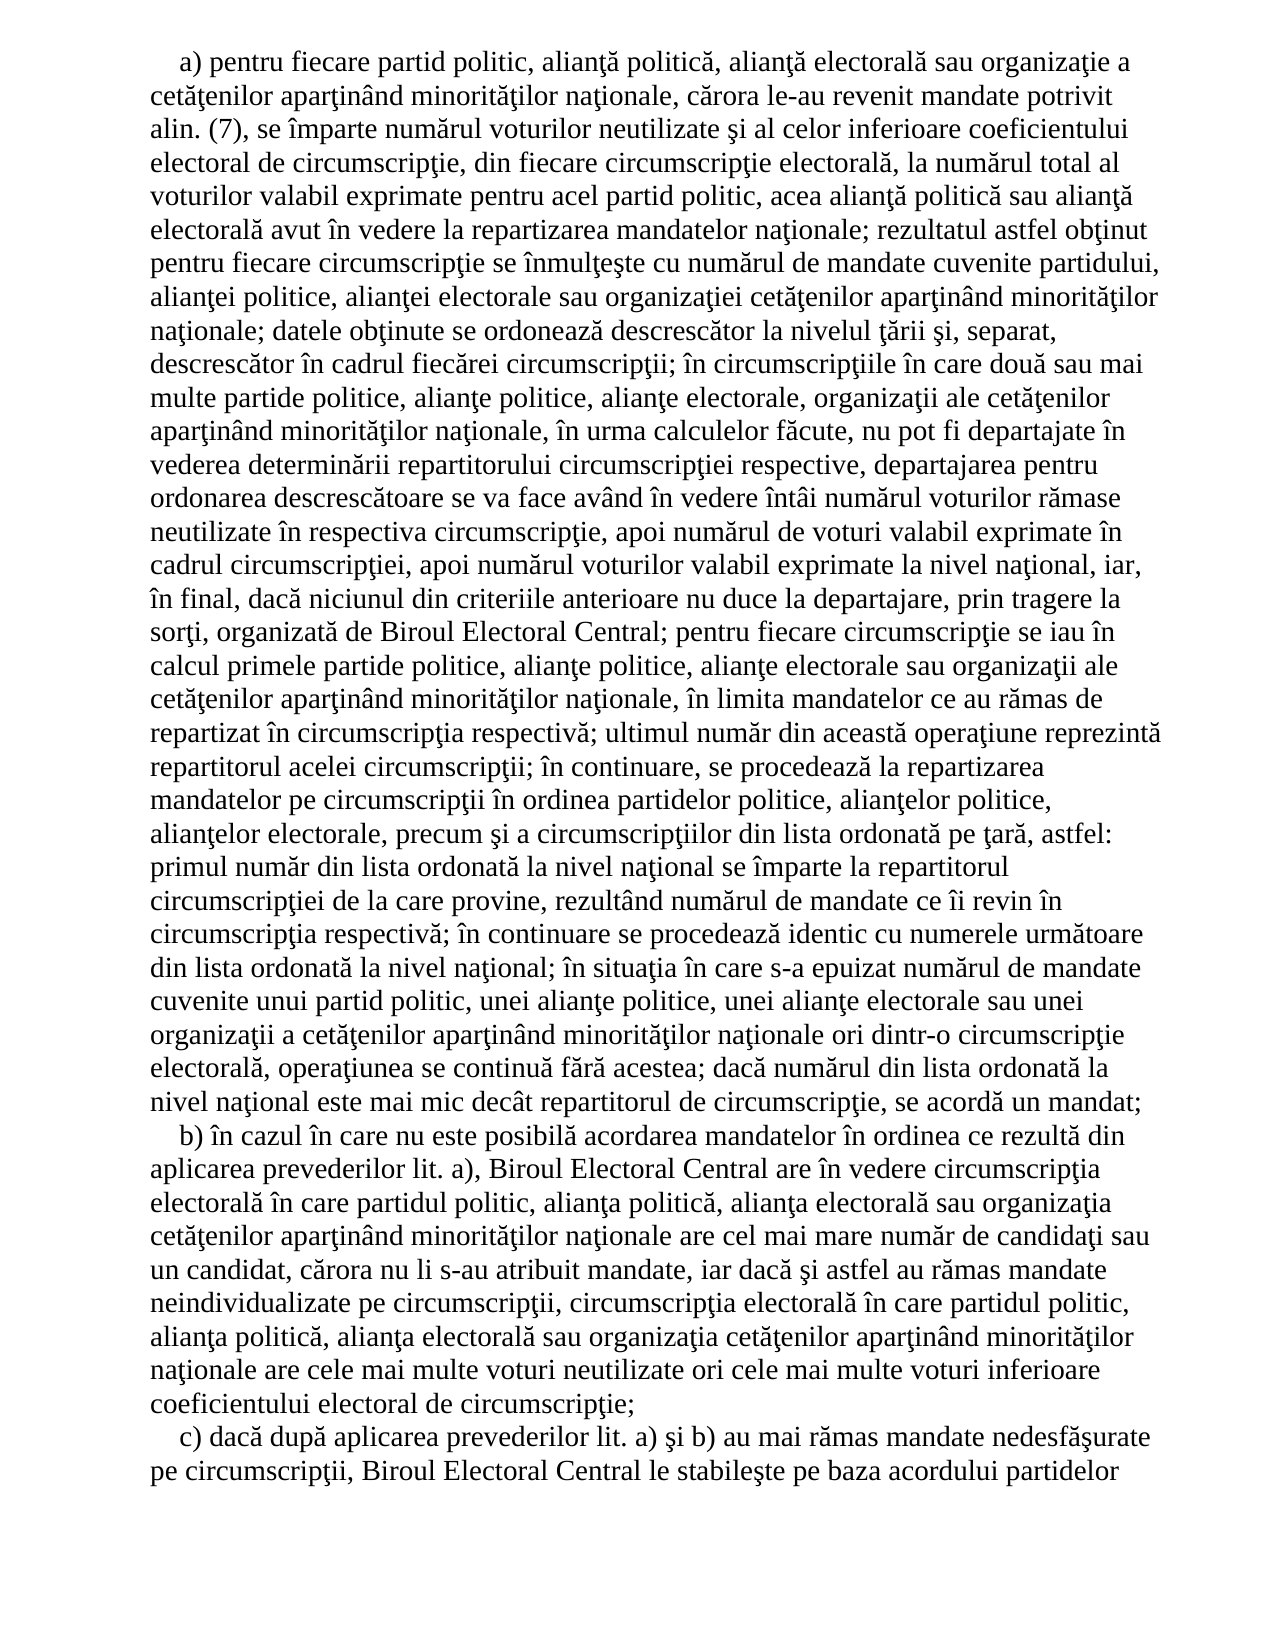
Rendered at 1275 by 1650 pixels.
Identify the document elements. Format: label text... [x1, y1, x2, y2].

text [150, 1419, 1167, 1487]
text b) în cazul în care nu este posibilă acordarea mandatelor în ordinea ce rezultă din aplicarea prevederilor lit. a), Biroul Electoral Central are în vedere circumscripţia electorală în care partidul politic, alianţa politică, alianţa electorală sau organizaţia cetăţenilor aparţinând minorităţilor naţionale are cel mai mare număr de candidaţi sau un candidat, cărora nu li s-au atribuit mandate, iar dacă şi astfel au rămas mandate neindividualizate pe circumscripţii, circumscripţia electorală în care partidul politic, alianţa politică, alianţa electorală sau organizaţia cetăţenilor aparţinând minorităţilor naţionale are cele mai multe voturi neutilizate ori cele mai multe voturi inferioare coeficientului electoral de circumscripţie; [150, 1118, 1167, 1419]
text a) pentru fiecare partid politic, alianţă politică, alianţă electorală sau organizaţie a cetăţenilor aparţinând minorităţilor naţionale, cărora le-au revenit mandate potrivit alin. (7), se împarte numărul voturilor neutilizate şi al celor inferioare coeficientului electoral de circumscripţie, din fiecare circumscripţie electorală, la numărul total al voturilor valabil exprimate pentru acel partid politic, acea alianţă politică sau alianţă electorală avut în vedere la repartizarea mandatelor naţionale; rezultatul astfel obţinut pentru fiecare circumscripţie se înmulţeşte cu numărul de mandate cuvenite partidului, alianţei politice, alianţei electorale sau organizaţiei cetăţenilor aparţinând minorităţilor naţionale; datele obţinute se ordonează descrescător la nivelul ţării şi, separat, descrescător în cadrul fiecărei circumscripţii; în circumscripţiile în care două sau mai multe partide politice, alianţe politice, alianţe electorale, organizaţii ale cetăţenilor aparţinând minorităţilor naţionale, în urma calculelor făcute, nu pot fi departajate în vederea determinării repartitorului circumscripţiei respective, departajarea pentru ordonarea descrescătoare se va face având în vedere întâi numărul voturilor rămase neutilizate în respectiva circumscripţie, apoi numărul de voturi valabil exprimate în cadrul circumscripţiei, apoi numărul voturilor valabil exprimate la nivel naţional, iar, în final, dacă niciunul din criteriile anterioare nu duce la departajare, prin tragere la sorţi, organizată de Biroul Electoral Central; pentru fiecare circumscripţie se iau în calcul primele partide politice, alianţe politice, alianţe electorale sau organizaţii ale cetăţenilor aparţinând minorităţilor naţionale, în limita mandatelor ce au rămas de repartizat în circumscripţia respectivă; ultimul număr din această operaţiune reprezintă repartitorul acelei circumscripţii; în continuare, se procedează la repartizarea mandatelor pe circumscripţii în ordinea partidelor politice, alianţelor politice, alianţelor electorale, precum şi a circumscripţiilor din lista ordonată pe ţară, astfel: primul număr din lista ordonată la nivel naţional se împarte la repartitorul circumscripţiei de la care provine, rezultând numărul de mandate ce îi revin în circumscripţia respectivă; în continuare se procedează identic cu numerele următoare din lista ordonată la nivel naţional; în situaţia în care s-a epuizat numărul de mandate cuvenite unui partid politic, unei alianţe politice, unei alianţe electorale sau unei organizaţii a cetăţenilor aparţinând minorităţilor naţionale ori dintr-o circumscripţie electorală, operaţiunea se continuă fără acestea; dacă numărul din lista ordonată la nivel naţional este mai mic decât repartitorul de circumscripţie, se acordă un mandat; [150, 44, 1167, 1118]
